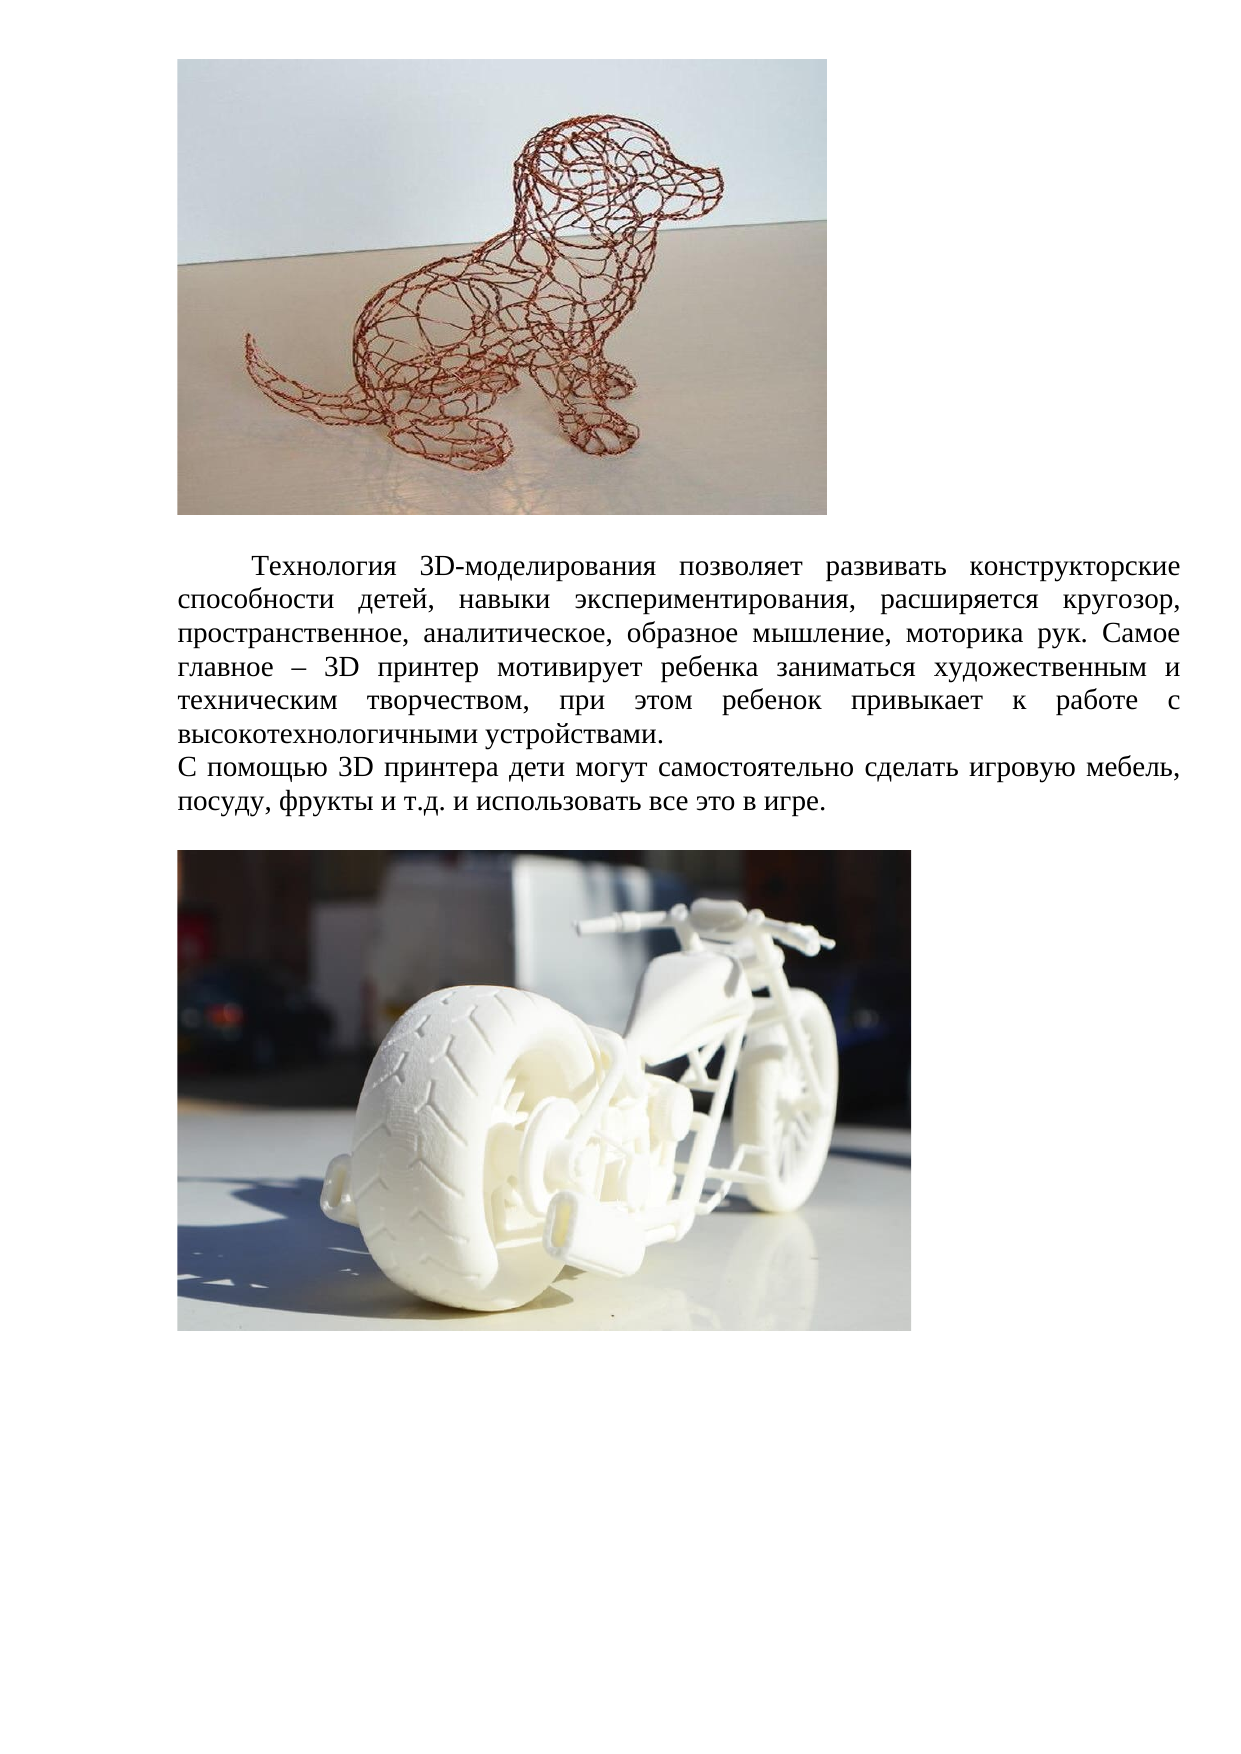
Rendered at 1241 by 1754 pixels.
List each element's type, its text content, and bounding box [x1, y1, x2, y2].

text Технология 3D-моделирования позволяет развивать конструкторские способности детей, навыки экспериментирования, расширяется кругозор, пространственное, аналитическое, образное мышление, моторика рук. Самое главное – 3D принтер мотивирует ребенка заниматься художественным и техническим творчеством, при этом ребенок привыкает к работе с высокотехнологичными устройствами. [177, 548, 1181, 749]
picture [177, 850, 912, 1331]
text С помощью 3D принтера дети могут самостоятельно сделать игровую мебель, посуду, фрукты и т.д. и использовать все это в игре. [177, 749, 1181, 816]
picture [177, 59, 827, 515]
